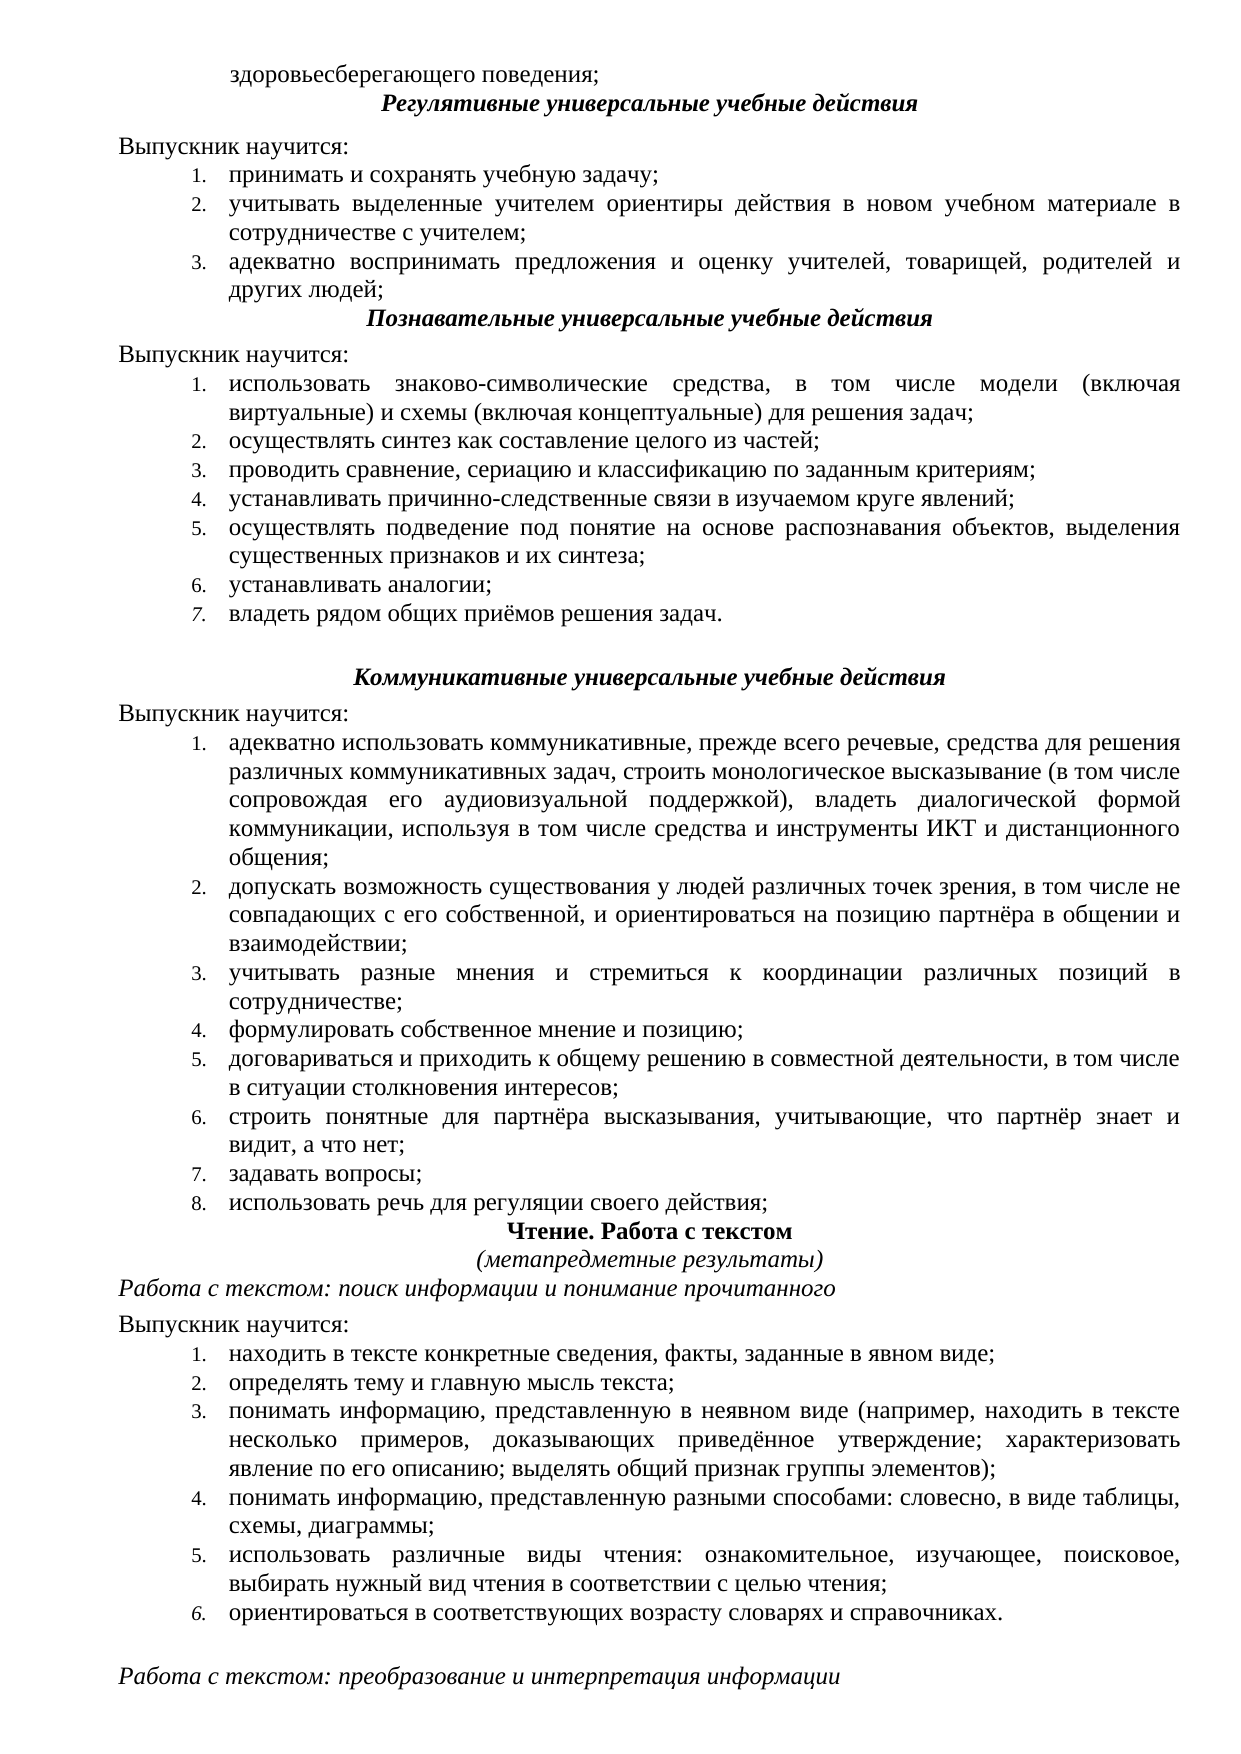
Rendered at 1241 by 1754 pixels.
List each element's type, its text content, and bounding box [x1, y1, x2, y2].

list использовать речь для регуляции своего действия; [191, 1187, 1181, 1216]
list адекватно использовать коммуникативные, прежде всего речевые, средства для решения различных коммуникативных задач, строить монологическое высказывание (в том числе сопровождая его аудиовизуальной поддержкой), владеть диалогической формой коммуникации, используя в том числе средства и инструменты ИКТ и дистанционного общения; [191, 727, 1181, 871]
list устанавливать причинно-следственные связи в изучаемом круге явлений; [191, 483, 1181, 512]
list осуществлять подведение под понятие на основе распознавания объектов, выделения существенных признаков и их синтеза; [191, 512, 1181, 569]
text Выпускник научится: [118, 698, 1181, 727]
list строить понятные для партнёра высказывания, учитывающие, что партнёр знает и видит, а что нет; [191, 1101, 1181, 1158]
text Работа с текстом: поиск информации и понимание прочитанного [118, 1273, 1181, 1302]
list договариваться и приходить к общему решению в совместной деятельности, в том числе в ситуации столкновения интересов; [191, 1043, 1181, 1101]
list использовать различные виды чтения: ознакомительное, изучающее, поисковое, выбирать нужный вид чтения в соответствии с целью чтения; [191, 1539, 1181, 1597]
list осуществлять синтез как составление целого из частей; [191, 425, 1181, 454]
text Коммуникативные универсальные учебные действия [118, 662, 1181, 691]
text Познавательные универсальные учебные действия [118, 303, 1181, 332]
list учитывать разные мнения и стремиться к координации различных позиций в сотрудничестве; [191, 957, 1181, 1014]
list находить в тексте конкретные сведения, факты, заданные в явном виде; [191, 1338, 1181, 1367]
list задавать вопросы; [191, 1158, 1181, 1187]
list использовать знаково-символические средства, в том числе модели (включая виртуальные) и схемы (включая концептуальные) для решения задач; [191, 368, 1181, 425]
list определять тему и главную мысль текста; [191, 1367, 1181, 1395]
text (метапредметные результаты) [118, 1244, 1181, 1273]
list учитывать выделенные учителем ориентиры действия в новом учебном материале в сотрудничестве с учителем; [191, 188, 1181, 246]
text Работа с текстом: преобразование и интерпретация информации [118, 1661, 1181, 1690]
text Выпускник научится: [118, 339, 1181, 368]
text Выпускник научится: [118, 1309, 1181, 1338]
list формулировать собственное мнение и позицию; [191, 1014, 1181, 1043]
list понимать информацию, представленную в неявном виде (например, находить в тексте несколько примеров, доказывающих приведённое утверждение; характеризовать явление по его описанию; выделять общий признак группы элементов); [191, 1395, 1181, 1482]
list принимать и сохранять учебную задачу; [191, 159, 1181, 188]
list владеть рядом общих приёмов решения задач. [191, 598, 1181, 627]
list понимать информацию, представленную разными способами: словесно, в виде таблицы, схемы, диаграммы; [191, 1482, 1181, 1539]
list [192, 59, 1181, 88]
text Чтение. Работа с текстом [118, 1216, 1181, 1244]
list устанавливать аналогии; [191, 569, 1181, 598]
list ориентироваться в соответствующих возрасту словарях и справочниках. [191, 1597, 1181, 1625]
text Регулятивные универсальные учебные действия [118, 88, 1181, 117]
text Выпускник научится: [118, 131, 1181, 159]
list адекватно воспринимать предложения и оценку учителей, товарищей, родителей и других людей; [191, 246, 1181, 303]
list проводить сравнение, сериацию и классификацию по заданным критериям; [191, 454, 1181, 483]
list допускать возможность существования у людей различных точек зрения, в том числе не совпадающих с его собственной, и ориентироваться на позицию партнёра в общении и взаимодействии; [191, 871, 1181, 957]
